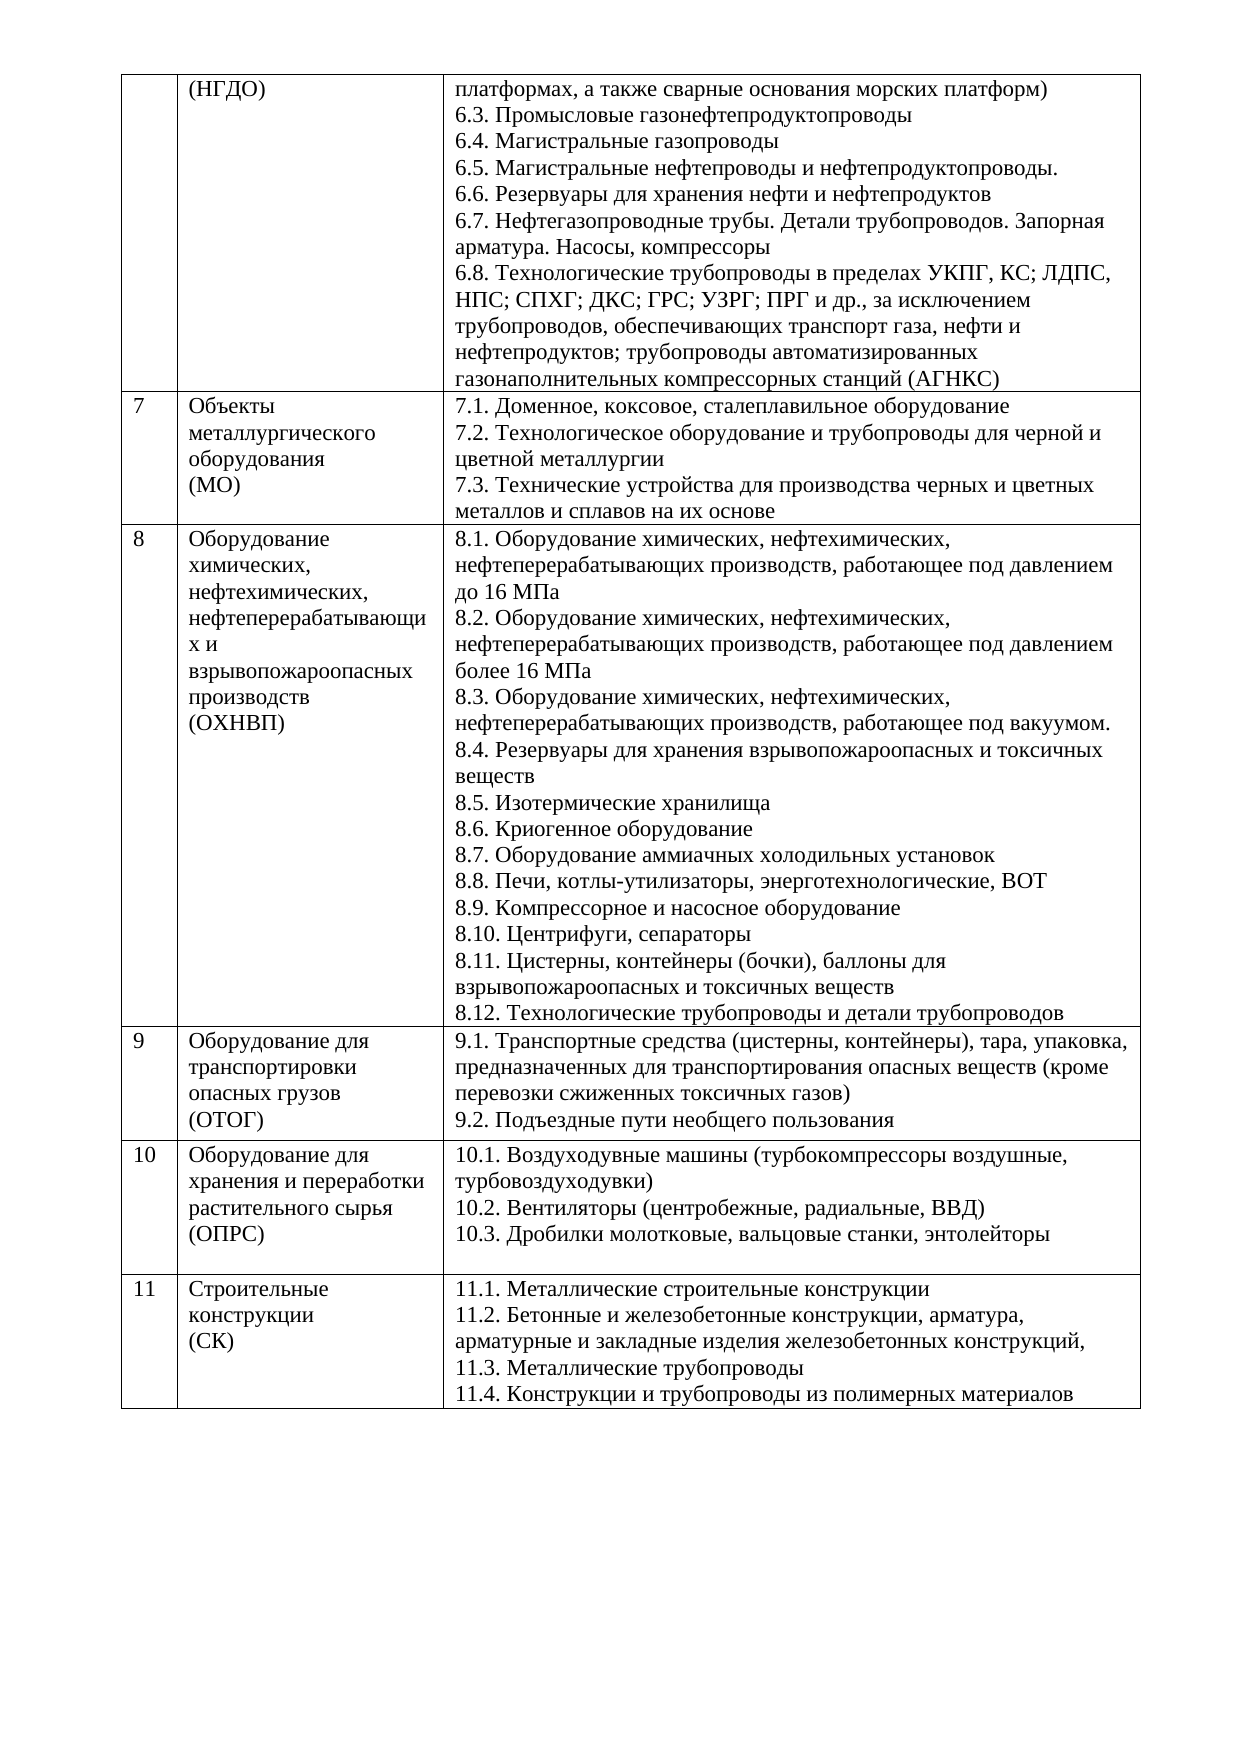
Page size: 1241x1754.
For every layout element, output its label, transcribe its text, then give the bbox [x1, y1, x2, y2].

table_cell 7 [122, 392, 177, 524]
table_cell 10 [122, 1141, 177, 1274]
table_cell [178, 75, 443, 391]
table_cell Объекты металлургического оборудования (МО) [178, 392, 443, 524]
table_cell 11 [122, 1275, 177, 1408]
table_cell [444, 75, 1140, 391]
table_cell Оборудование химических, нефтехимических, нефтеперерабатывающих и взрывопожароопасных производств (ОХНВП) [178, 525, 443, 1026]
table_cell 8.1. Оборудование химических, нефтехимических, нефтеперерабатывающих производств, работающее под давлением до 16 МПа 8.2. Оборудование химических, нефтехимических, нефтеперерабатывающих производств, работающее под давлением более 16 МПа 8.3. Оборудование химических, нефтехимических, нефтеперерабатывающих производств, работающее под вакуумом. 8.4. Резервуары для хранения взрывопожароопасных и токсичных веществ 8.5. Изотермические хранилища 8.6. Криогенное оборудование 8.7. Оборудование аммиачных холодильных установок 8.8. Печи, котлы-утилизаторы, энерготехнологические, ВОТ 8.9. Компрессорное и насосное оборудование 8.10. Центрифуги, сепараторы 8.11. Цистерны, контейнеры (бочки), баллоны для взрывопожароопасных и токсичных веществ 8.12. Технологические трубопроводы и детали трубопроводов [444, 525, 1140, 1026]
table_cell 6 [122, 75, 177, 391]
table_cell Оборудование для хранения и переработки растительного сырья (ОПРС) [178, 1141, 443, 1274]
table_cell 9.1. Транспортные средства (цистерны, контейнеры), тара, упаковка, предназначенных для транспортирования опасных веществ (кроме перевозки сжиженных токсичных газов) 9.2. Подъездные пути необщего пользования [444, 1027, 1140, 1140]
table_cell 8 [122, 525, 177, 1026]
table_cell Строительные конструкции (СК) [178, 1275, 443, 1408]
table_cell 9 [122, 1027, 177, 1140]
table_cell 10.1. Воздуходувные машины (турбокомпрессоры воздушные, турбовоздуходувки) 10.2. Вентиляторы (центробежные, радиальные, ВВД) 10.3. Дробилки молотковые, вальцовые станки, энтолейторы [444, 1141, 1140, 1274]
table_cell 11.1. Металлические строительные конструкции 11.2. Бетонные и железобетонные конструкции, арматура, арматурные и закладные изделия железобетонных конструкций, 11.3. Металлические трубопроводы 11.4. Конструкции и трубопроводы из полимерных материалов [444, 1275, 1140, 1408]
table_cell 7.1. Доменное, коксовое, сталеплавильное оборудование 7.2. Технологическое оборудование и трубопроводы для черной и цветной металлургии 7.3. Технические устройства для производства черных и цветных металлов и сплавов на их основе [444, 392, 1140, 524]
table_cell Оборудование для транспортировки опасных грузов (ОТОГ) [178, 1027, 443, 1140]
